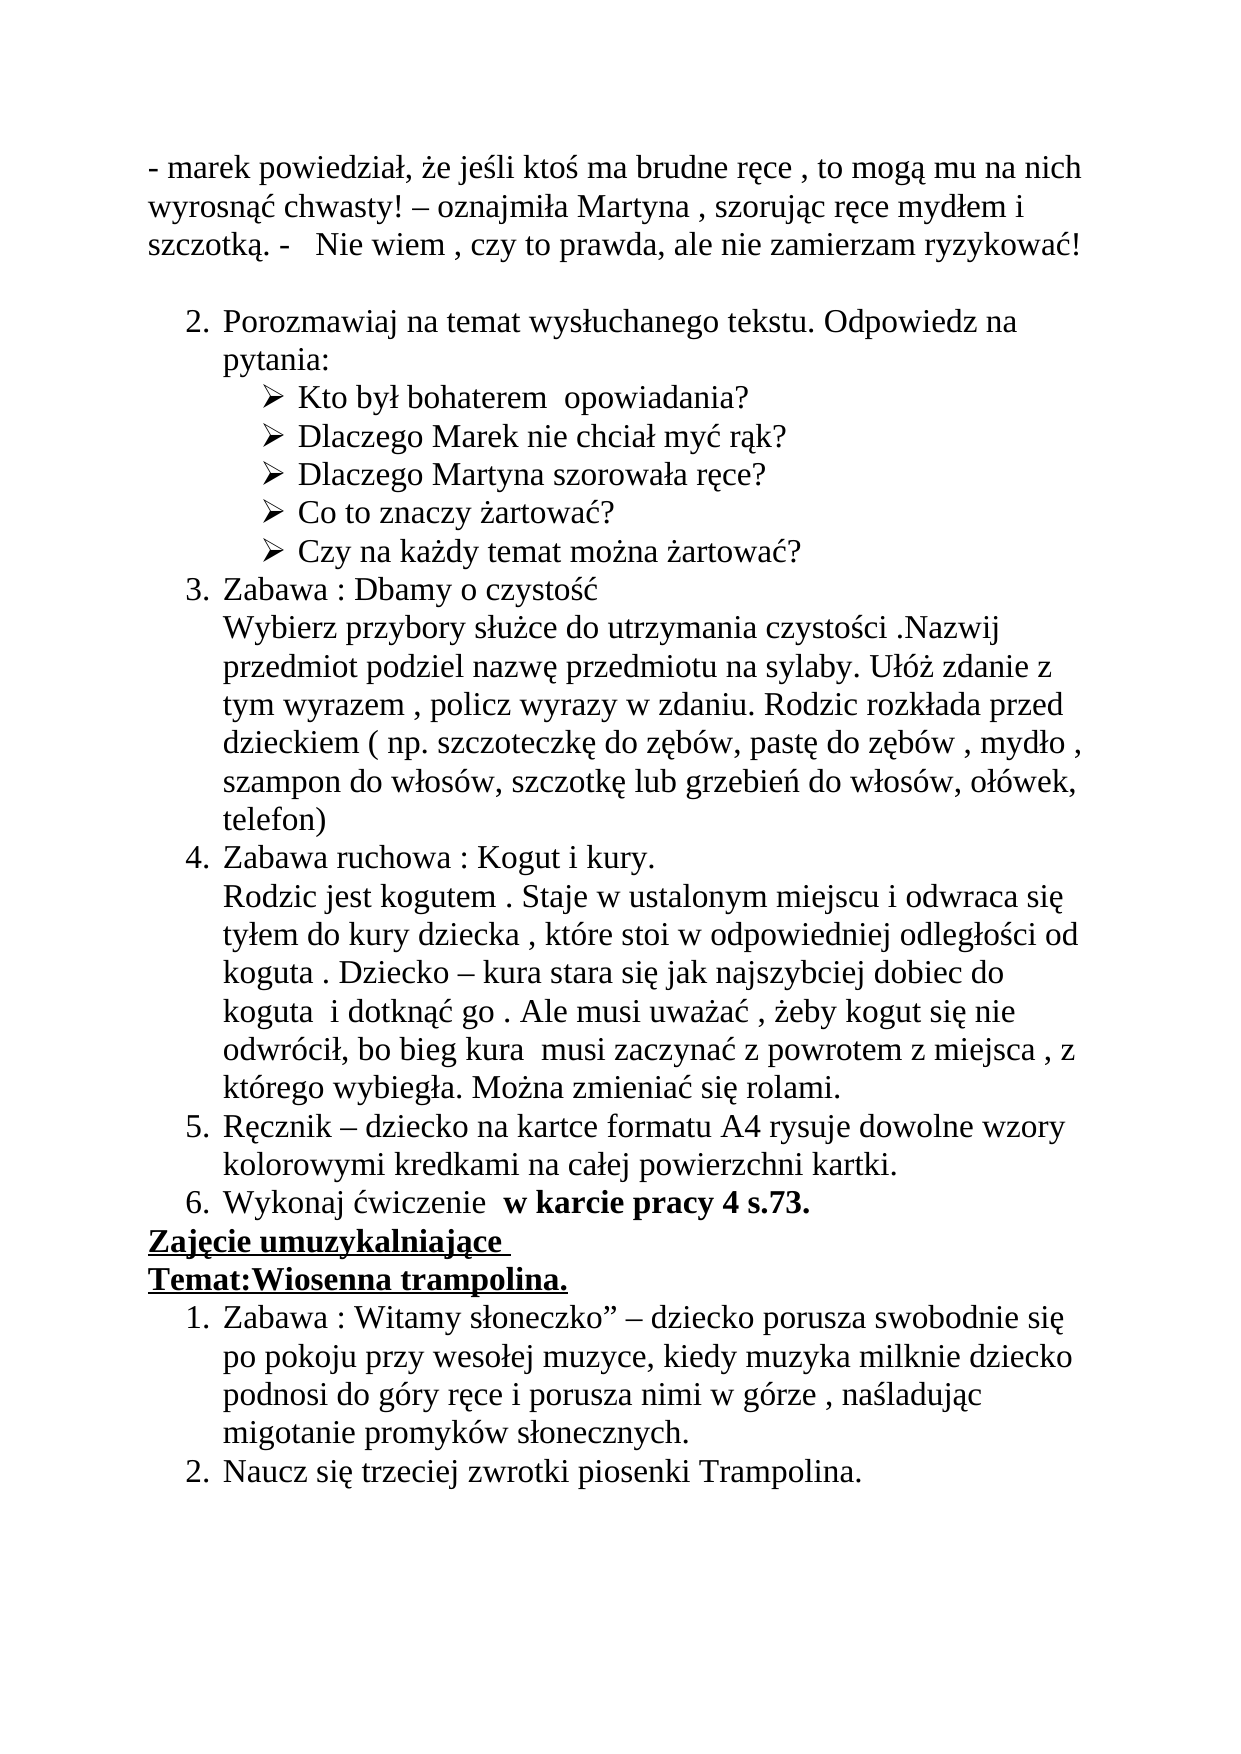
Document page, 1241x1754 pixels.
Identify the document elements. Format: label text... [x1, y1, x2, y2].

list Wykonaj ćwiczenie w karcie pracy 4 s.73. [185, 1183, 1093, 1221]
list Co to znaczy żartować? [260, 493, 1093, 531]
text Temat:Wiosenna trampolina. [148, 1259, 1093, 1298]
list Wybierz przybory służce do utrzymania czystości .Nazwij przedmiot podziel nazwę przedmiotu na sylaby. Ułóż zdanie z tym wyrazem , policz wyrazy w zdaniu. Rodzic rozkłada przed dzieckiem ( np. szczoteczkę do zębów, pastę do zębów , mydło , szampon do włosów, szczotkę lub grzebień do włosów, ołówek, telefon) [223, 608, 1093, 838]
list Porozmawiaj na temat wysłuchanego tekstu. Odpowiedz na pytania: [185, 301, 1093, 378]
list Naucz się trzeciej zwrotki piosenki Trampolina. [185, 1451, 1093, 1489]
text Zajęcie umuzykalniające [148, 1221, 1093, 1259]
list Kto był bohaterem opowiadania? [260, 378, 1093, 416]
list Zabawa ruchowa : Kogut i kury. [185, 838, 1093, 876]
list Dlaczego Martyna szorowała ręce? [260, 454, 1093, 493]
list Zabawa : Witamy słoneczko” – dziecko porusza swobodnie się po pokoju przy wesołej muzyce, kiedy muzyka milknie dziecko podnosi do góry ręce i porusza nimi w górze , naśladując migotanie promyków słonecznych. [185, 1298, 1093, 1451]
list Rodzic jest kogutem . Staje w ustalonym miejscu i odwraca się tyłem do kury dziecka , które stoi w odpowiedniej odległości od koguta . Dziecko – kura stara się jak najszybciej dobiec do koguta i dotknąć go . Ale musi uważać , żeby kogut się nie odwrócił, bo bieg kura musi zaczynać z powrotem z miejsca , z którego wybiegła. Można zmieniać się rolami. [223, 876, 1093, 1106]
list Dlaczego Marek nie chciał myć rąk? [260, 416, 1093, 454]
list Ręcznik – dziecko na kartce formatu A4 rysuje dowolne wzory kolorowymi kredkami na całej powierzchni kartki. [185, 1106, 1093, 1183]
text - marek powiedział, że jeśli ktoś ma brudne ręce , to mogą mu na nich wyrosnąć chwasty! – oznajmiła Martyna , szorując ręce mydłem i szczotką. - Nie wiem , czy to prawda, ale nie zamierzam ryzykować! [148, 148, 1093, 263]
list Zabawa : Dbamy o czystość [185, 569, 1093, 608]
list Czy na każdy temat można żartować? [260, 531, 1093, 569]
